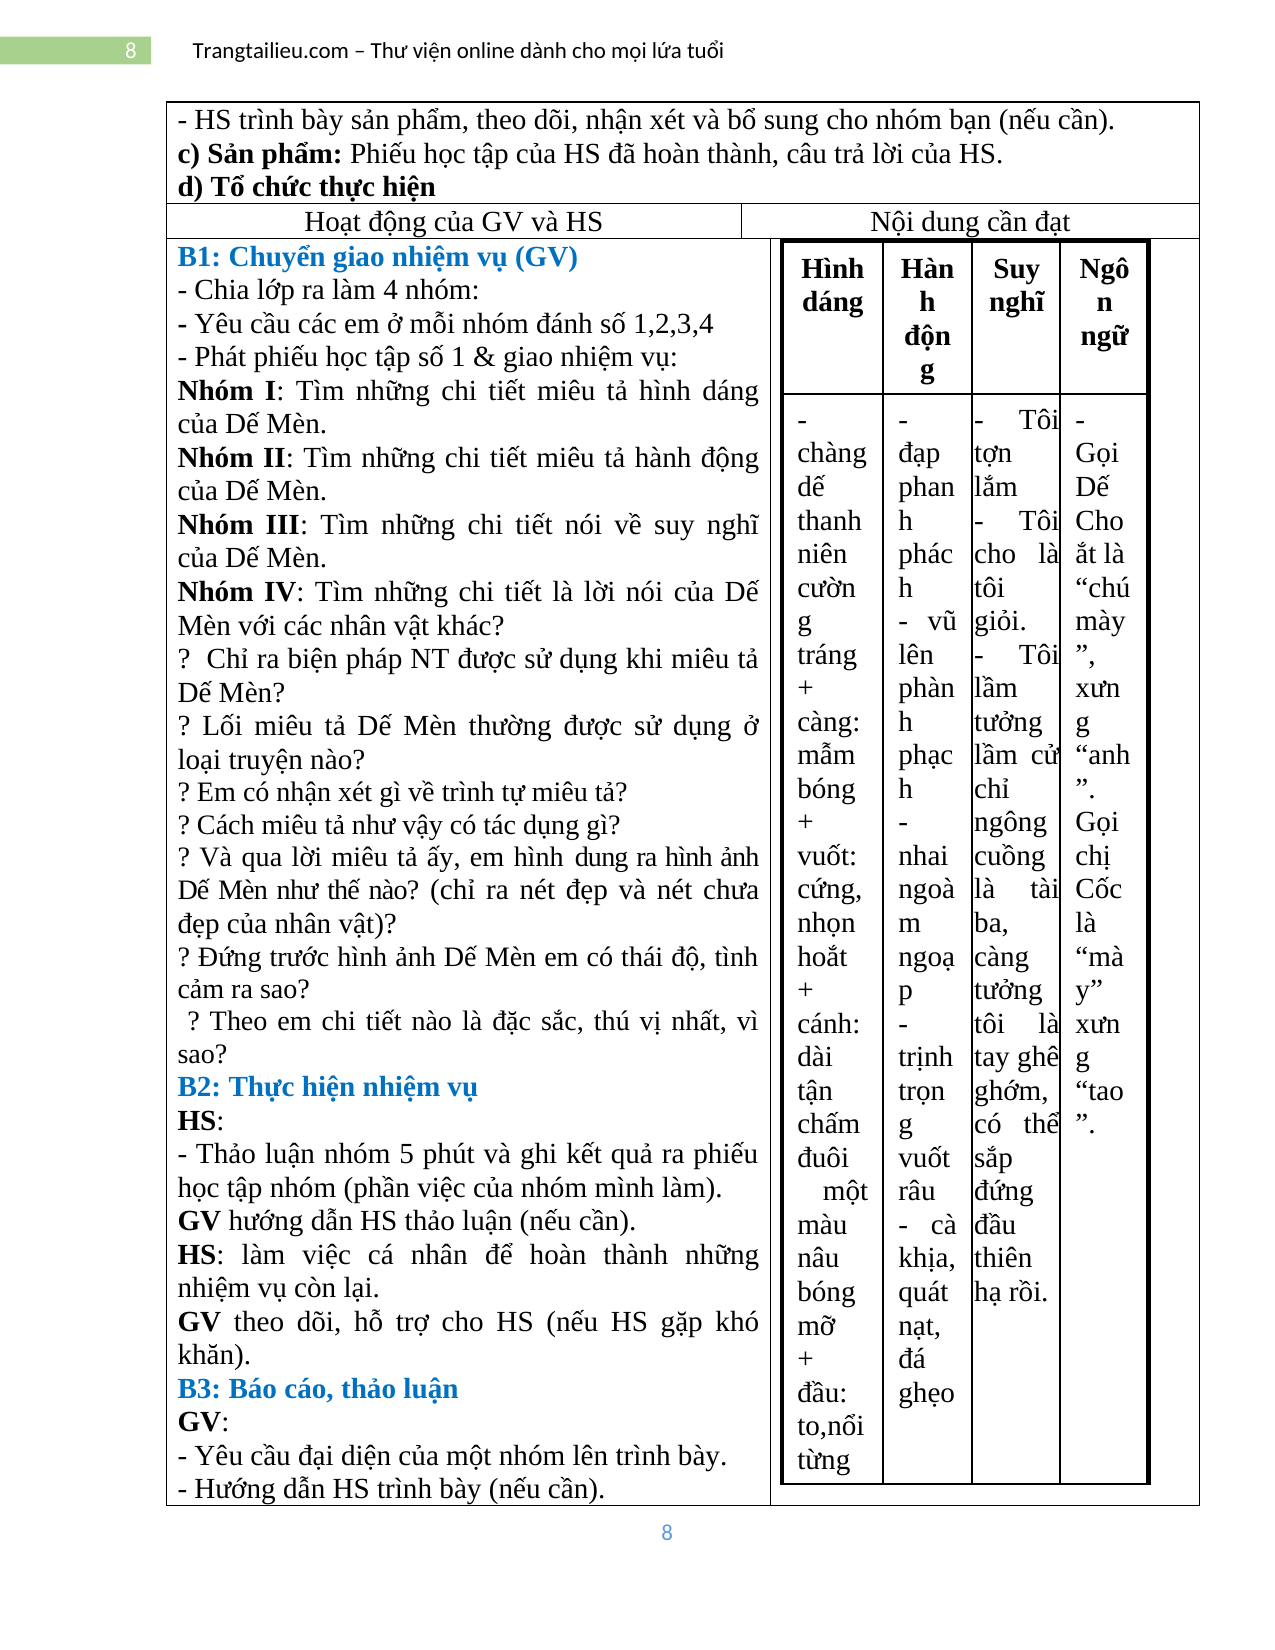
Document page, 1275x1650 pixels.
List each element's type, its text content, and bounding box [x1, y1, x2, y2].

table_cell [771, 239, 1199, 1505]
table_cell Nội dung cần đạt [742, 204, 1199, 238]
table_cell Hoạt động của GV và HS [167, 204, 741, 238]
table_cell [167, 103, 1199, 203]
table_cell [167, 239, 770, 1505]
